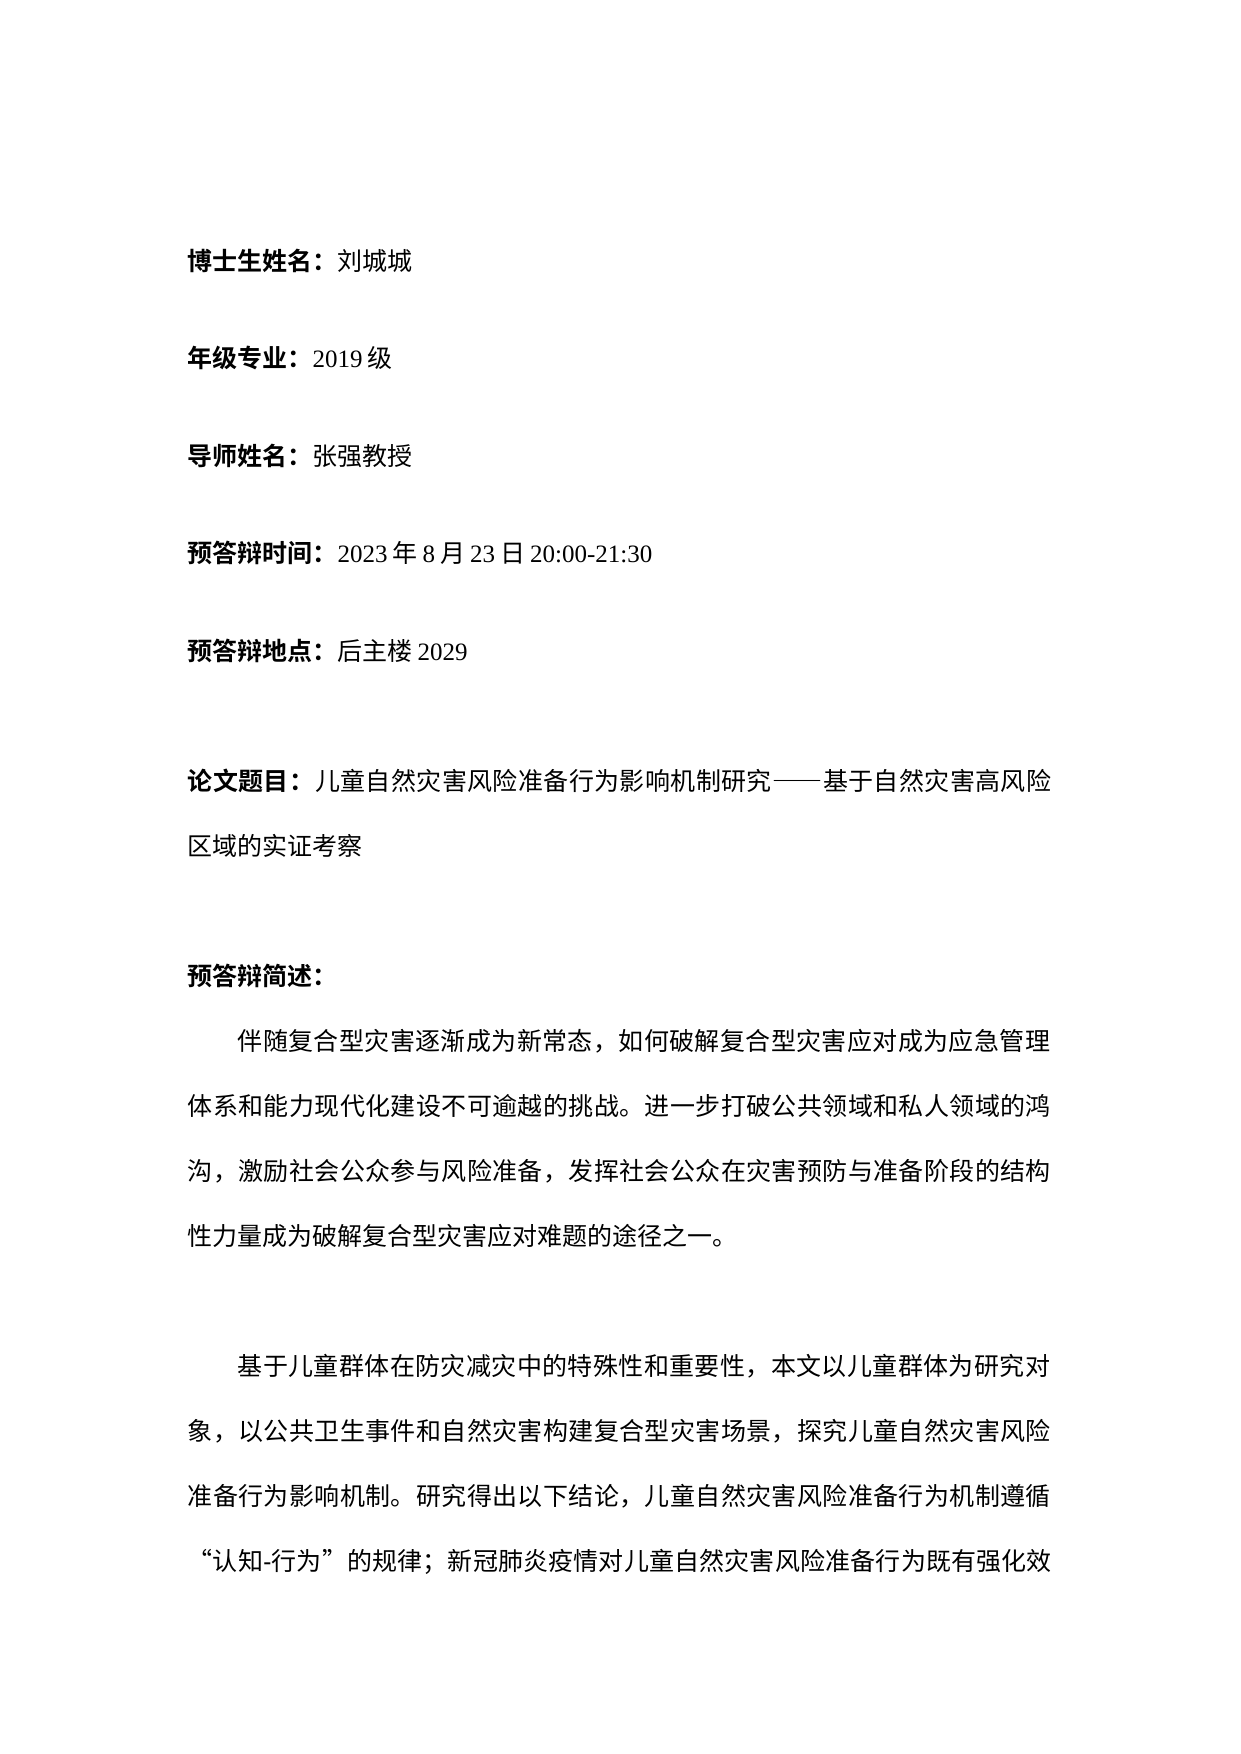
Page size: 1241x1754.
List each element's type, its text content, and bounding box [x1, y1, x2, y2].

text 论文题目：儿童自然灾害风险准备行为影响机制研究——基于自然灾害高风险区域的实证考察 [187, 747, 1053, 877]
text 年级专业：2019级 [187, 324, 1053, 389]
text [187, 1332, 1053, 1592]
text 导师姓名：张强教授 [187, 422, 1053, 487]
text 伴随复合型灾害逐渐成为新常态，如何破解复合型灾害应对成为应急管理体系和能力现代化建设不可逾越的挑战。进一步打破公共领域和私人领域的鸿沟，激励社会公众参与风险准备，发挥社会公众在灾害预防与准备阶段的结构性力量成为破解复合型灾害应对难题的途径之一。 [187, 1007, 1053, 1267]
text 预答辩地点：后主楼2029 [187, 617, 1053, 682]
text 博士生姓名：刘城城 [187, 227, 1053, 292]
text 预答辩简述： [187, 942, 1053, 1007]
text 预答辩时间：2023年8月23日20:00-21:30 [187, 519, 1053, 584]
